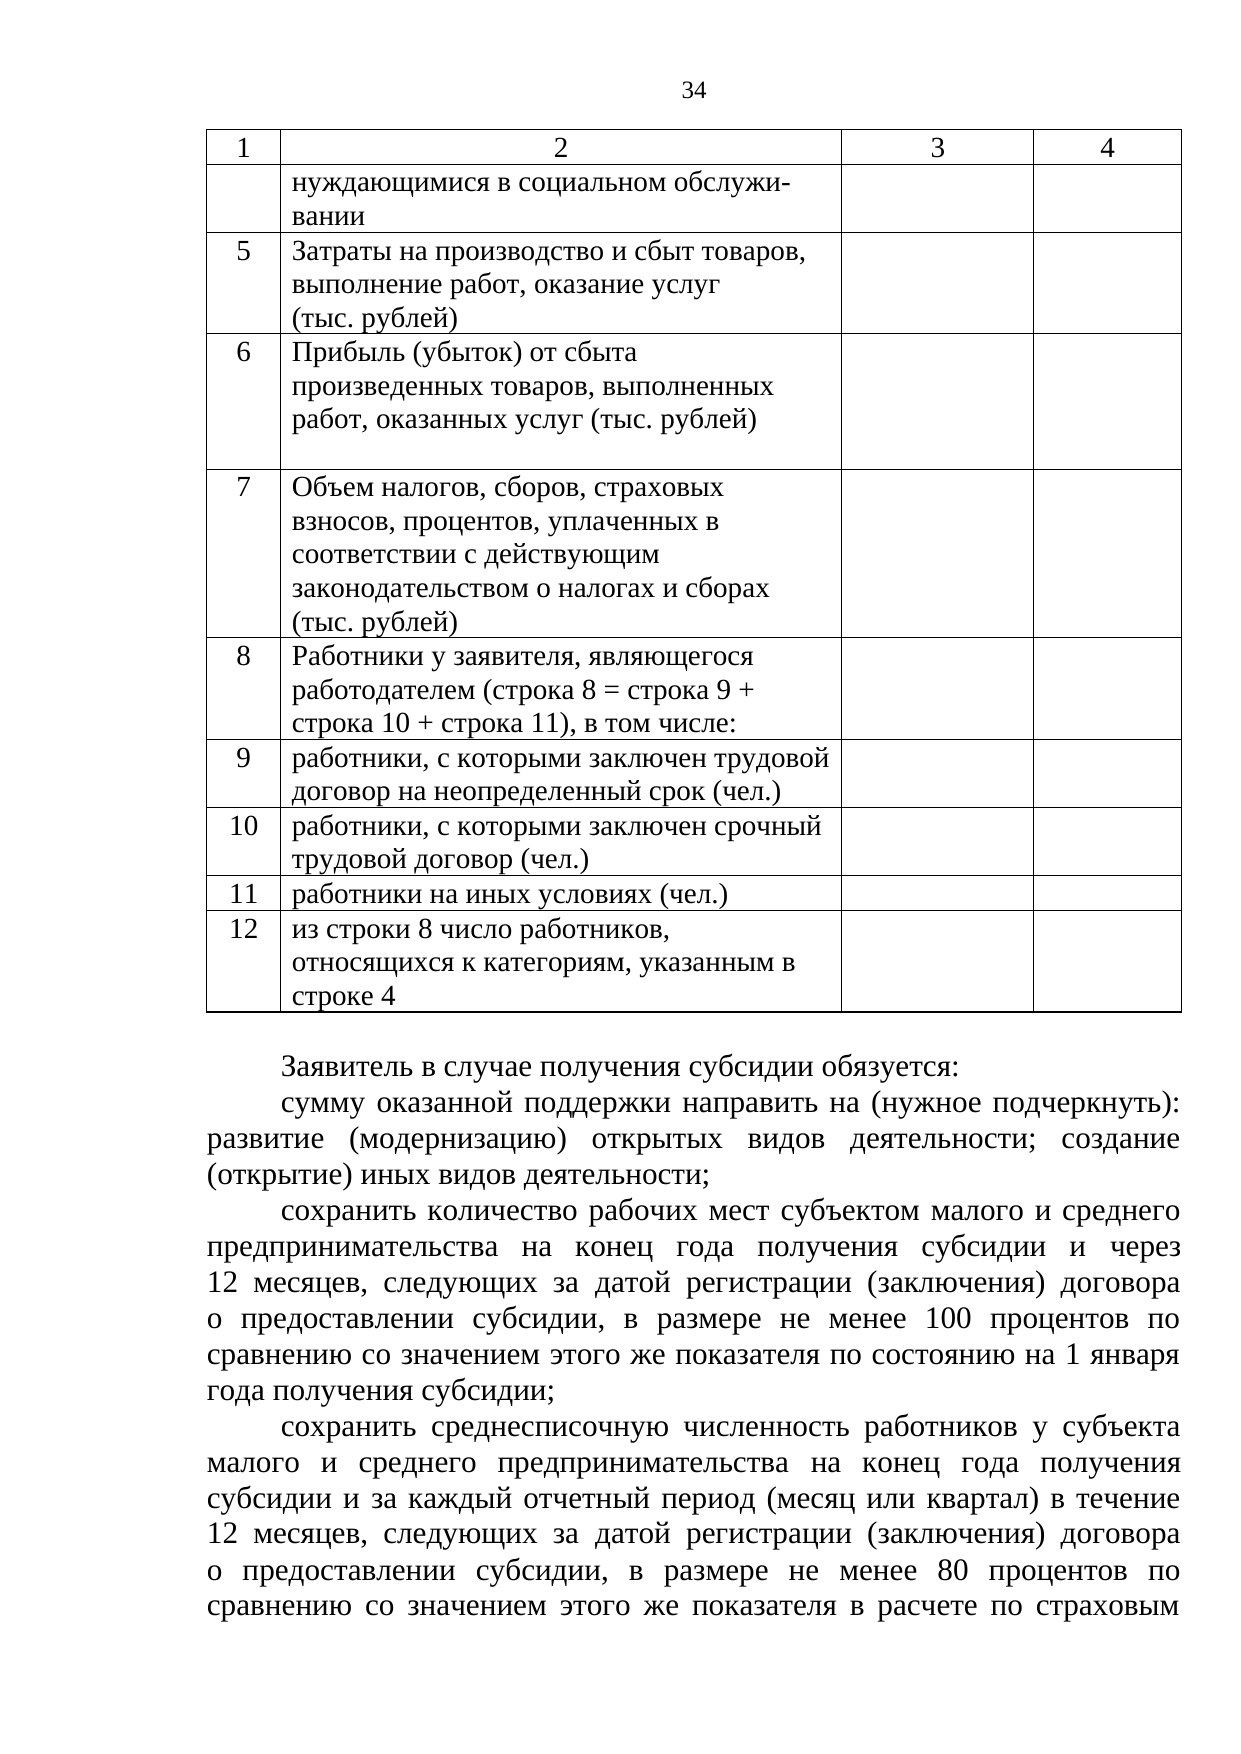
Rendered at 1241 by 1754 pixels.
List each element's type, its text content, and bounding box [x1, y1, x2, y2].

table_cell Прибыль (убыток) от сбыта произведенных товаров, выполненных работ, оказанных услуг (тыс. рублей) [281, 334, 841, 468]
table_cell [842, 876, 1033, 910]
table_cell Затраты на производство и сбыт товаров, выполнение работ, оказание услуг (тыс. рублей) [281, 233, 841, 333]
table_cell 6 [207, 334, 280, 468]
table_cell [842, 911, 1033, 1011]
table_cell работники, с которыми заключен срочный трудовой договор (чел.) [281, 808, 841, 875]
table_header 4 [1034, 130, 1181, 163]
table_cell [842, 233, 1033, 333]
table_cell [1034, 165, 1181, 232]
table_cell из строки 8 число работников, относящихся к категориям, указанным в строке 4 [281, 911, 841, 1011]
table_cell Объем налогов, сборов, страховых взносов, процентов, уплаченных в соответствии с действующим законодательством о налогах и сборах (тыс. рублей) [281, 470, 841, 637]
table_cell 5 [207, 233, 280, 333]
table_cell 9 [207, 740, 280, 807]
table_cell [842, 334, 1033, 468]
table_cell 7 [207, 470, 280, 637]
table_cell [842, 165, 1033, 232]
table_cell Работники у заявителя, являющегося работодателем (строка 8 = строка 9 + строка 10 + строка 11), в том числе: [281, 638, 841, 739]
table_cell [1034, 740, 1181, 807]
table_cell 8 [207, 638, 280, 739]
table_cell 10 [207, 808, 280, 875]
table_cell [1034, 233, 1181, 333]
table_cell [842, 638, 1033, 739]
table_header 2 [281, 130, 841, 163]
table_cell [842, 470, 1033, 637]
text сохранить количество рабочих мест субъектом малого и среднего предпринимательства на конец года получения субсидии и через 12 месяцев, следующих за датой регистрации (заключения) договора о предоставлении субсидии, в размере не менее 100 процентов по сравнению со значением этого же показателя по состоянию на 1 января года получения субсидии; [207, 1191, 1181, 1407]
table_header 1 [207, 130, 280, 163]
table_cell [1034, 638, 1181, 739]
table_cell [1034, 808, 1181, 875]
table_cell [842, 808, 1033, 875]
table_header 3 [842, 130, 1033, 163]
table_cell 4 [207, 165, 280, 232]
table_cell работники на иных условиях (чел.) [281, 876, 841, 910]
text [207, 1407, 1181, 1623]
text Заявитель в случае получения субсидии обязуется: [207, 1048, 1181, 1083]
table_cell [281, 165, 841, 232]
table_cell 11 [207, 876, 280, 910]
table_cell 12 [207, 911, 280, 1011]
table_cell [1034, 876, 1181, 910]
text сумму оказанной поддержки направить на (нужное подчеркнуть): развитие (модернизацию) открытых видов деятельности; создание (открытие) иных видов деятельности; [207, 1083, 1181, 1191]
table_cell [1034, 911, 1181, 1011]
table_cell [842, 740, 1033, 807]
table_cell [1034, 334, 1181, 468]
table_cell [1034, 470, 1181, 637]
table_cell работники, с которыми заключен трудовой договор на неопределенный срок (чел.) [281, 740, 841, 807]
